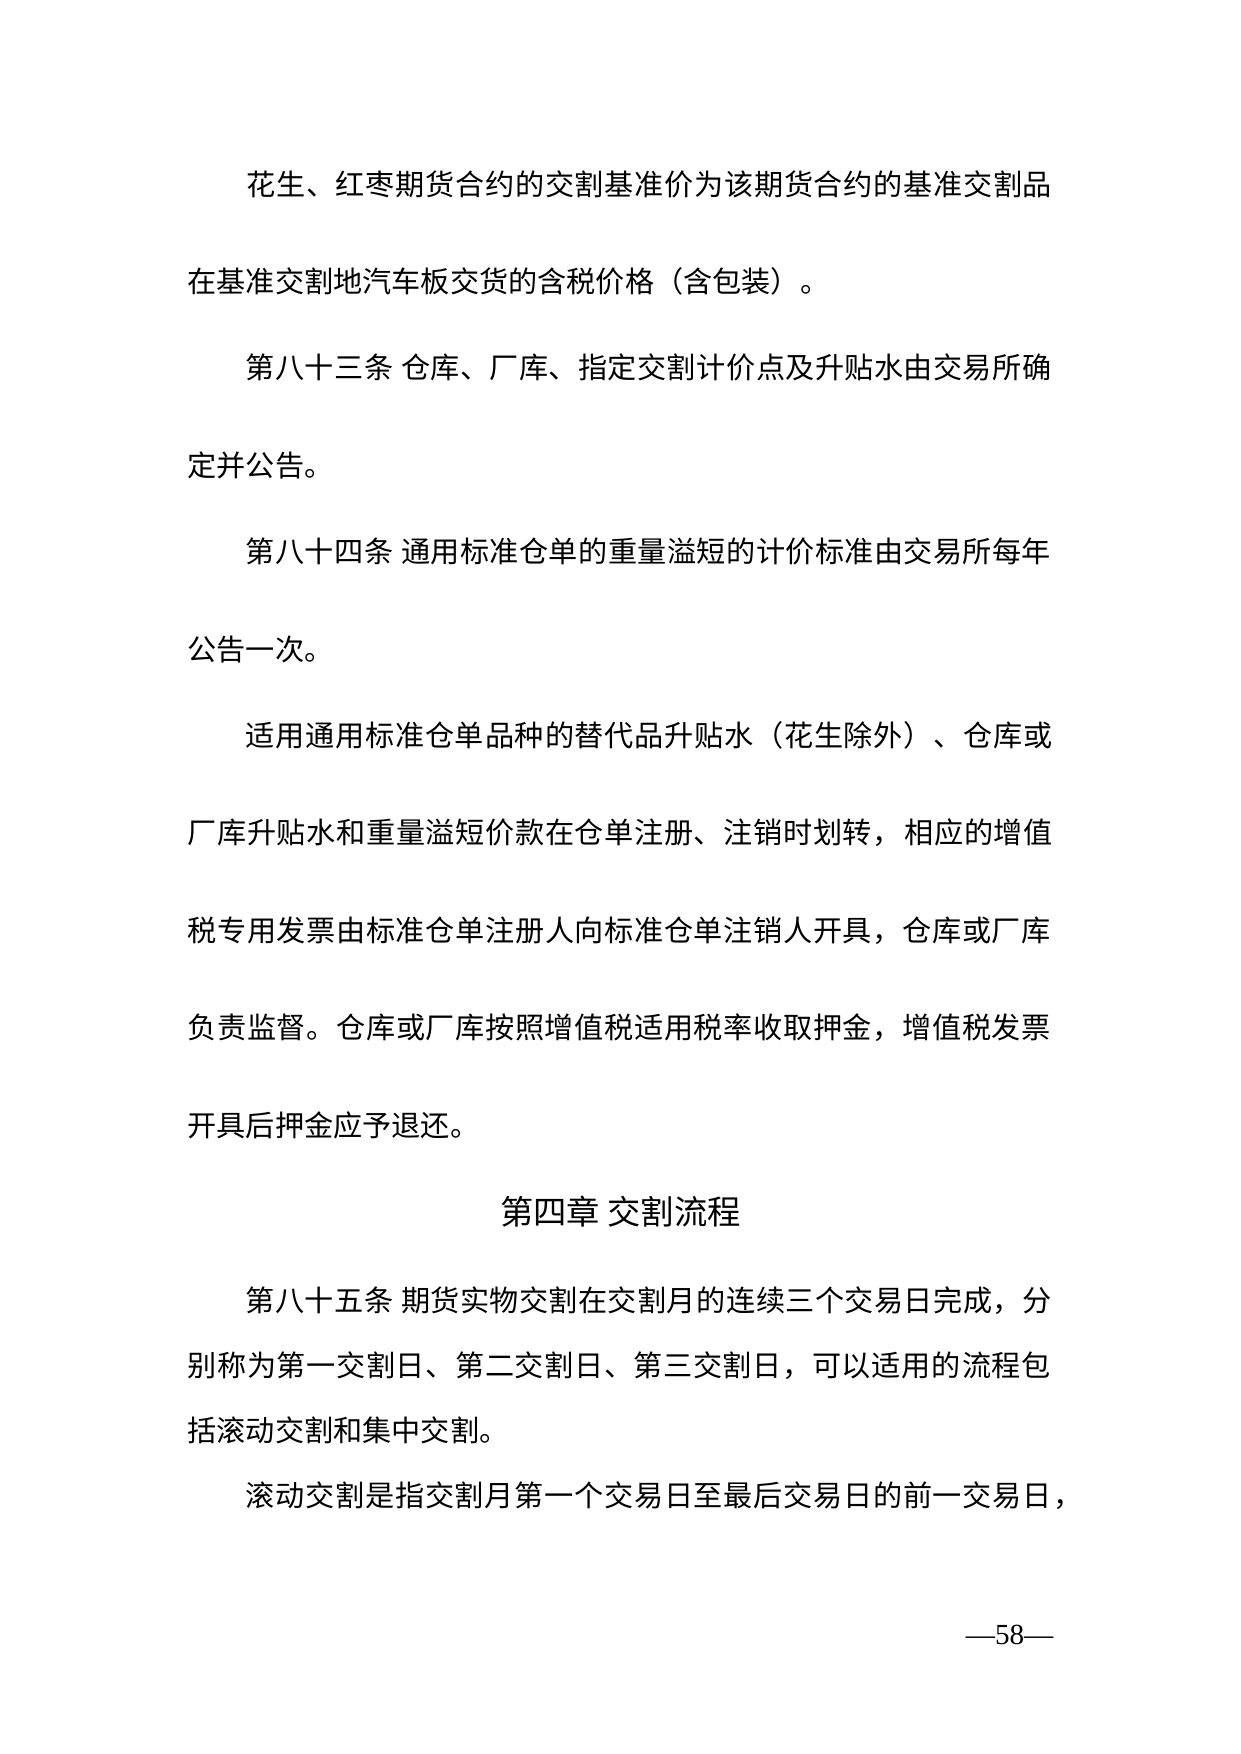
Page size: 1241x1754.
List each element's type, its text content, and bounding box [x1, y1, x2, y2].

text 第四章 交割流程 [187, 1177, 1053, 1242]
text 第八十三条 仓库、厂库、指定交割计价点及升贴水由交易所确定并公告。 [187, 334, 1053, 496]
text 第八十四条 通用标准仓单的重量溢短的计价标准由交易所每年公告一次。 [187, 517, 1053, 680]
text 花生、红枣期货合约的交割基准价为该期货合约的基准交割品在基准交割地汽车板交货的含税价格（含包装）。 [187, 150, 1053, 312]
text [187, 1461, 1053, 1526]
text 第八十五条 期货实物交割在交割月的连续三个交易日完成，分别称为第一交割日、第二交割日、第三交割日，可以适用的流程包括滚动交割和集中交割。 [187, 1266, 1053, 1461]
text 适用通用标准仓单品种的替代品升贴水（花生除外）、仓库或厂库升贴水和重量溢短价款在仓单注册、注销时划转，相应的增值税专用发票由标准仓单注册人向标准仓单注销人开具，仓库或厂库负责监督。仓库或厂库按照增值税适用税率收取押金，增值税发票开具后押金应予退还。 [187, 701, 1053, 1156]
